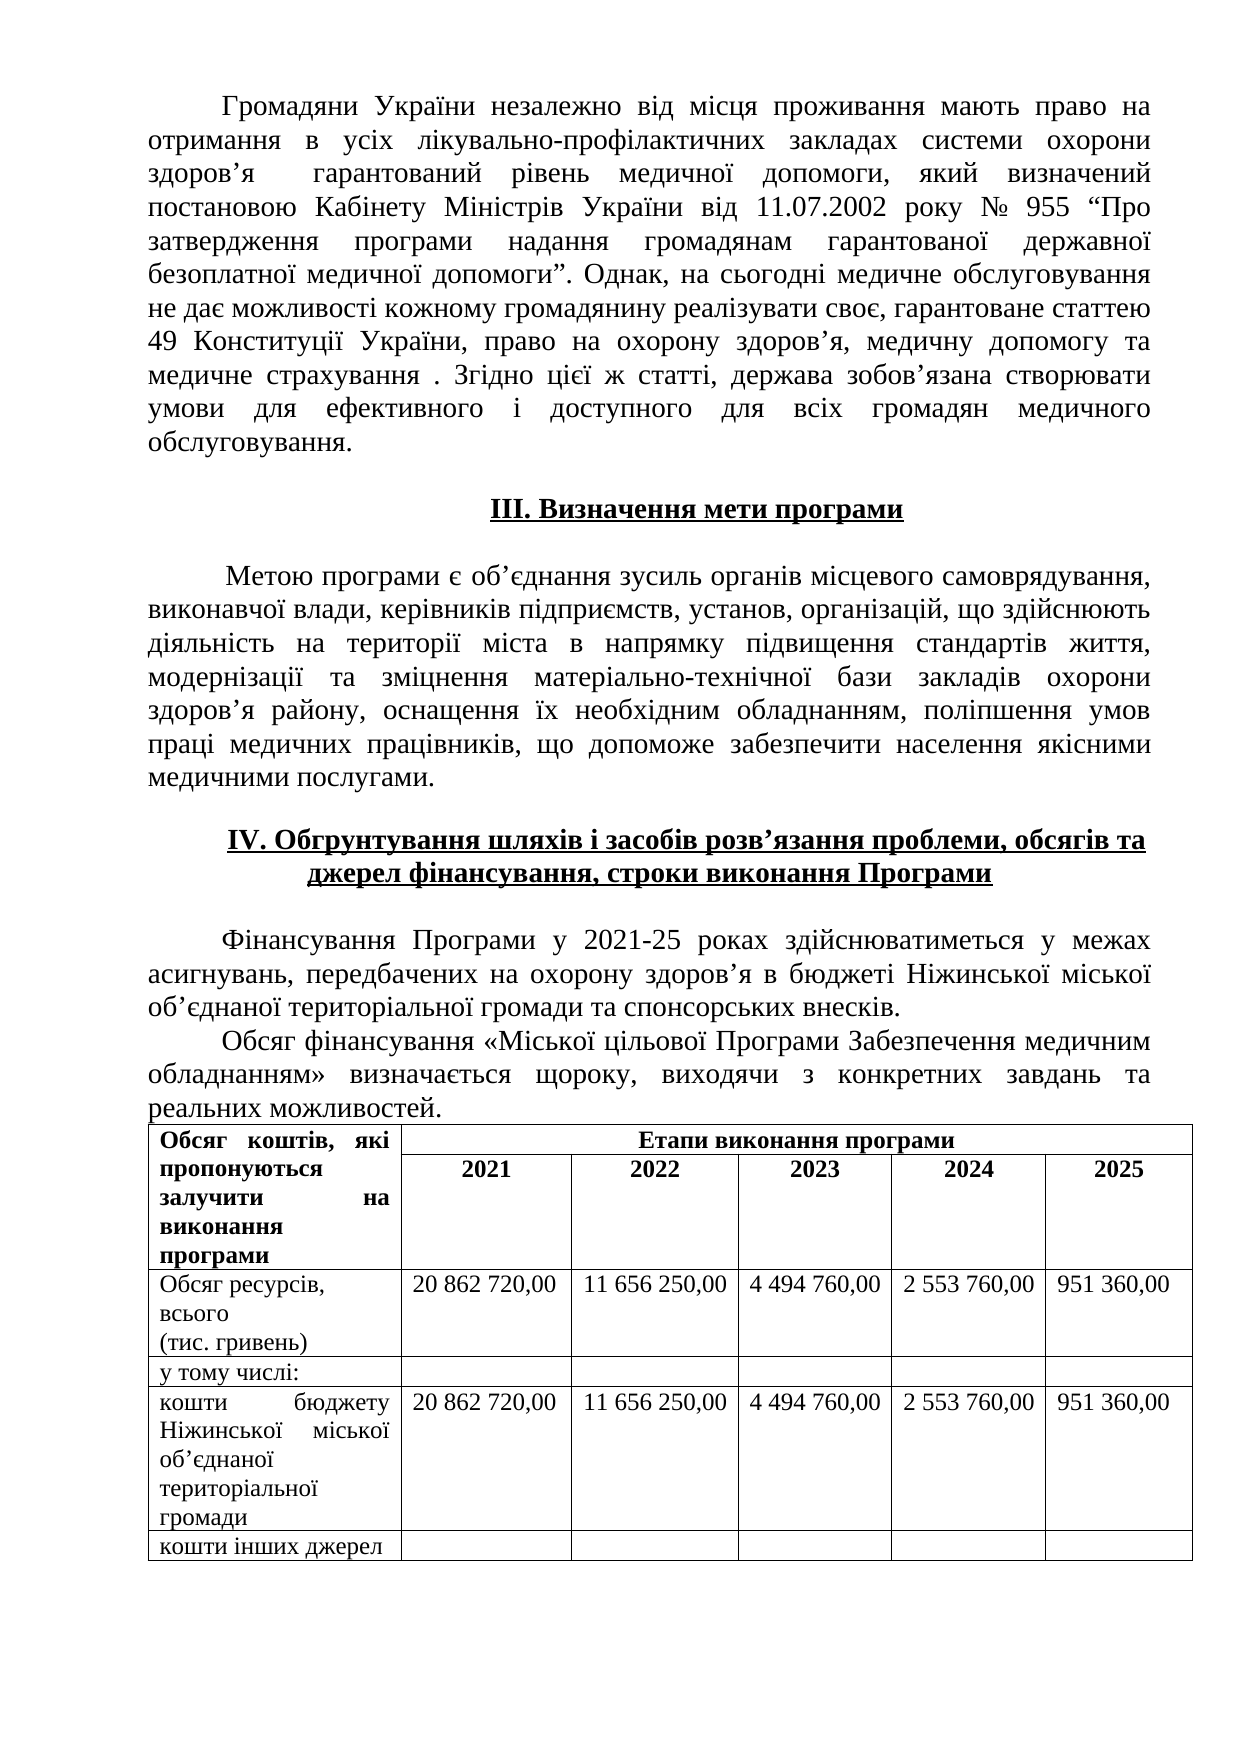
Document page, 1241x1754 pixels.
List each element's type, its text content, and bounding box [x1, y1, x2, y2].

table_cell 2021 [402, 1155, 571, 1268]
text ІV. Обгрунтування шляхів і засобів розв’язання проблеми, обсягів та джерел фінансування, строки виконання Програми [148, 822, 1152, 889]
table_cell [892, 1357, 1045, 1386]
table_cell 4 494 760,00 [739, 1270, 891, 1356]
table_cell 2023 [739, 1155, 891, 1268]
table_cell [572, 1531, 738, 1560]
text Метою програми є об’єднання зусиль органів місцевого самоврядування, виконавчої влади, керівників підприємств, установ, організацій, що здійснюють діяльність на території міста в напрямку підвищення стандартів життя, модернізації та зміцнення матеріально-технічної бази закладів охорони здоров’я району, оснащення їх необхідним обладнанням, поліпшення умов праці медичних працівників, що допоможе забезпечити населення якісними медичними послугами. [148, 558, 1152, 793]
table_cell [572, 1357, 738, 1386]
table_cell 2 553 760,00 [892, 1387, 1045, 1530]
table_cell у тому числі: [149, 1357, 401, 1386]
table_header Етапи виконання програми [402, 1125, 1192, 1153]
table_cell 20 862 720,00 [402, 1387, 571, 1530]
table_cell [1046, 1357, 1192, 1386]
table_cell [402, 1357, 571, 1386]
table_cell 2022 [572, 1155, 738, 1268]
text Обсяг фінансування «Міської цільової Програми Забезпечення медичним обладнанням» визначається щороку, виходячи з конкретних завдань та реальних можливостей. [148, 1023, 1152, 1124]
table_cell 20 862 720,00 [402, 1270, 571, 1356]
text ІІІ. Визначення мети програми [148, 491, 1152, 524]
table_cell 2024 [892, 1155, 1045, 1268]
table_cell 4 494 760,00 [739, 1387, 891, 1530]
table_cell 11 656 250,00 [572, 1387, 738, 1530]
table_cell кошти бюджету Ніжинської міської об’єднаної територіальної громади [149, 1387, 401, 1530]
table_header Обсяг коштів, які пропонуються залучити на виконання програми [149, 1125, 401, 1268]
text Фінансування Програми у 2021-25 роках здійснюватиметься у межах асигнувань, передбачених на охорону здоров’я в бюджеті Ніжинської міської об’єднаної територіальної громади та спонсорських внесків. [148, 922, 1152, 1023]
table_cell 2 553 760,00 [892, 1270, 1045, 1356]
table_cell [739, 1357, 891, 1386]
table_cell [1046, 1531, 1192, 1560]
table_cell 951 360,00 [1046, 1270, 1192, 1356]
text Громадяни України незалежно від місця проживання мають право на отримання в усіх лікувально-профілактичних закладах системи охорони здоров’я гарантований рівень медичної допомоги, який визначений постановою Кабінету Міністрів України від 11.07.2002 року № 955 “Про затвердження програми надання громадянам гарантованої державної безоплатної медичної допомоги”. Однак, на сьогодні медичне обслуговування не дає можливості кожному громадянину реалізувати своє, гарантоване статтею 49 Конституції України, право на охорону здоров’я, медичну допомогу та медичне страхування . Згідно цієї ж статті, держава зобов’язана створювати умови для ефективного і доступного для всіх громадян медичного обслуговування. [148, 88, 1152, 457]
table_cell [892, 1531, 1045, 1560]
table_cell кошти інших джерел [149, 1531, 401, 1560]
table_cell 951 360,00 [1046, 1387, 1192, 1530]
table_cell [739, 1531, 891, 1560]
table_cell Обсяг ресурсів, всього (тис. гривень) [149, 1270, 401, 1356]
table_cell 2025 [1046, 1155, 1192, 1268]
table_cell [402, 1531, 571, 1560]
table_cell 11 656 250,00 [572, 1270, 738, 1356]
